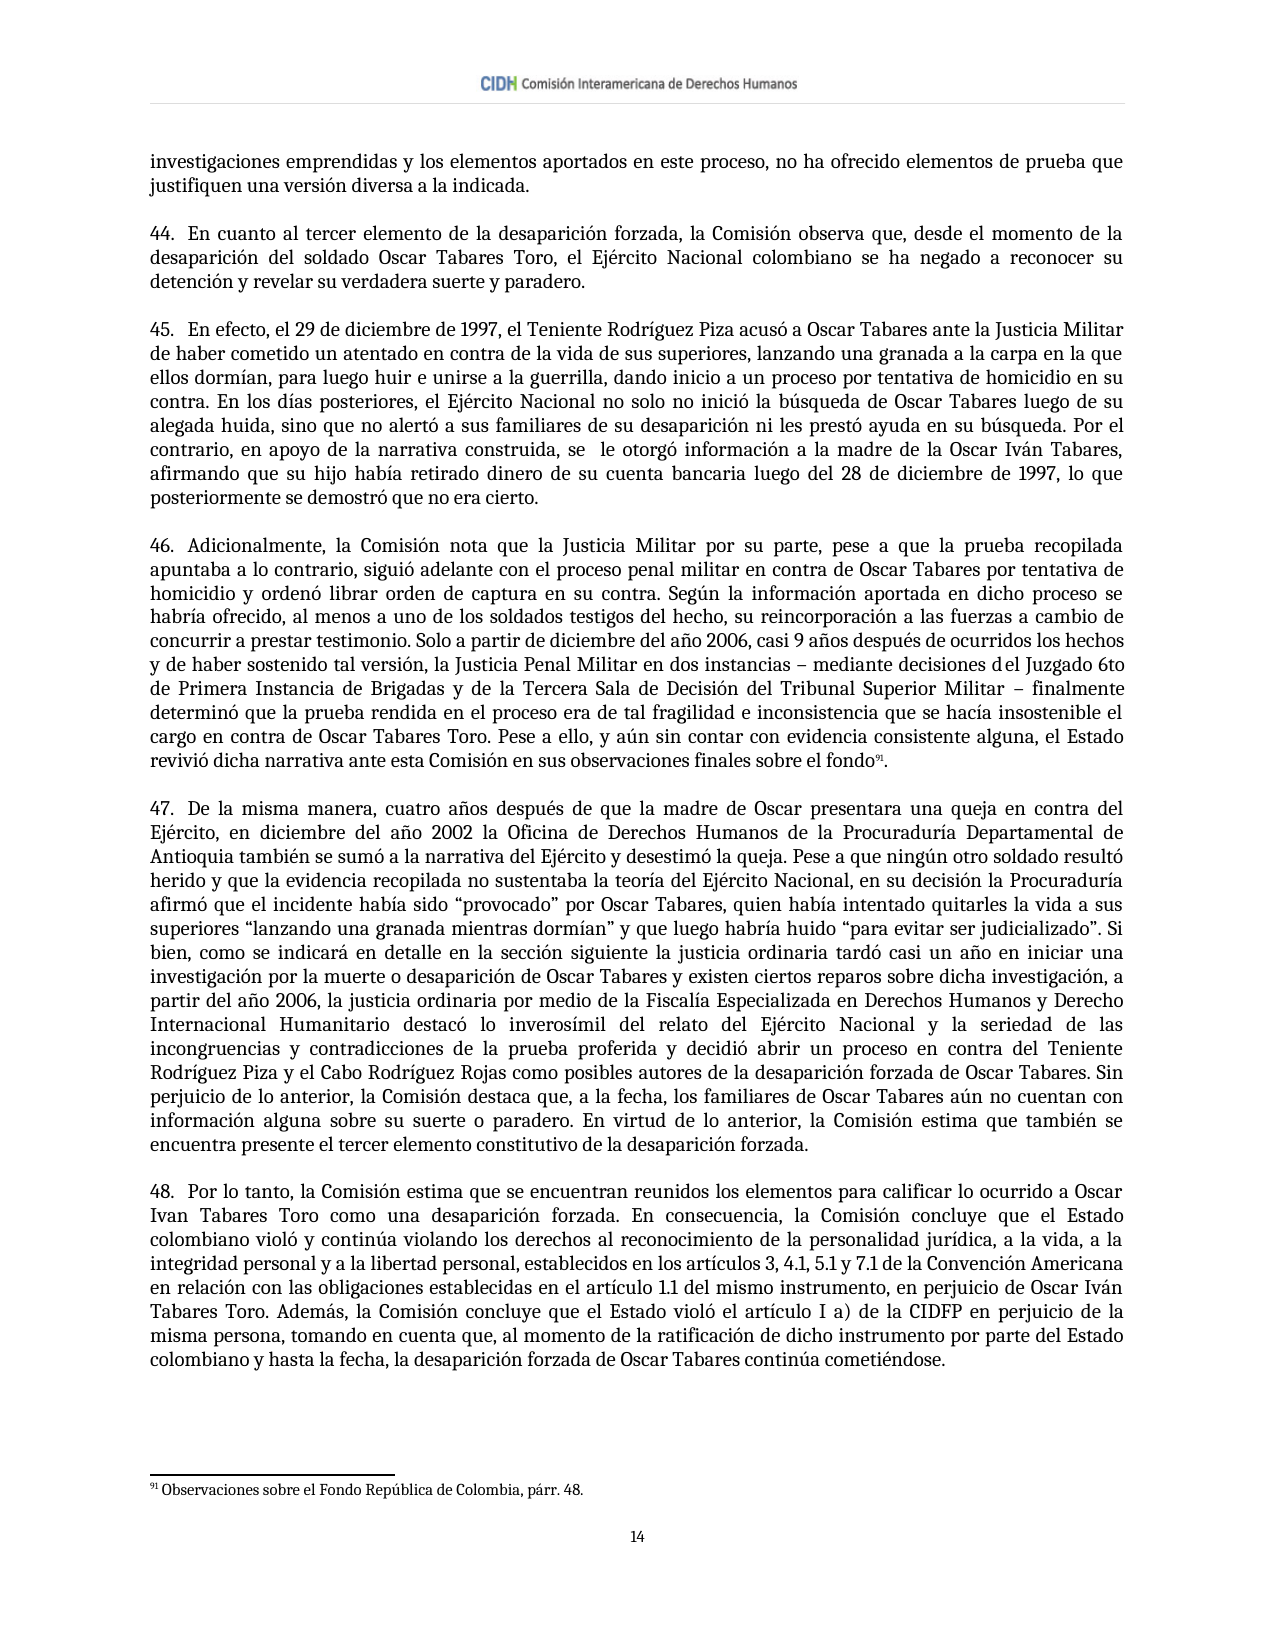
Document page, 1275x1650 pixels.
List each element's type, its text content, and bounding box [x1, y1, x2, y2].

list En cuanto al tercer elemento de la desaparición forzada, la Comisión observa que, desde el momento de la desaparición del soldado Oscar Tabares Toro, el Ejército Nacional colombiano se ha negado a reconocer su detención y revelar su verdadera suerte y paradero. [150, 222, 1125, 294]
list En efecto, el 29 de diciembre de 1997, el Teniente Rodríguez Piza acusó a Oscar Tabares ante la Justicia Militar de haber cometido un atentado en contra de la vida de sus superiores, lanzando una granada a la carpa en la que ellos dormían, para luego huir e unirse a la guerrilla, dando inicio a un proceso por tentativa de homicidio en su contra. En los días posteriores, el Ejército Nacional no solo no inició la búsqueda de Oscar Tabares luego de su alegada huida, sino que no alertó a sus familiares de su desaparición ni les prestó ayuda en su búsqueda. Por el contrario, en apoyo de la narrativa construida, se le otorgó información a la madre de la Oscar Iván Tabares, afirmando que su hijo había retirado dinero de su cuenta bancaria luego del 28 de diciembre de 1997, lo que posteriormente se demostró que no era cierto. [150, 318, 1125, 509]
list Adicionalmente, la Comisión nota que la Justicia Militar por su parte, pese a que la prueba recopilada apuntaba a lo contrario, siguió adelante con el proceso penal militar en contra de Oscar Tabares por tentativa de homicidio y ordenó librar orden de captura en su contra. Según la información aportada en dicho proceso se habría ofrecido, al menos a uno de los soldados testigos del hecho, su reincorporación a las fuerzas a cambio de concurrir a prestar testimonio. Solo a partir de diciembre del año 2006, casi 9 años después de ocurridos los hechos y de haber sostenido tal versión, la Justicia Penal Militar en dos instancias – mediante decisiones del Juzgado 6to de Primera Instancia de Brigadas y de la Tercera Sala de Decisión del Tribunal Superior Militar – finalmente determinó que la prueba rendida en el proceso era de tal fragilidad e inconsistencia que se hacía insostenible el cargo en contra de Oscar Tabares Toro. Pese a ello, y aún sin contar con evidencia consistente alguna, el Estado revivió dicha narrativa ante esta Comisión en sus observaciones finales sobre el fondo. [150, 533, 1125, 773]
picture [475, 75, 800, 93]
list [150, 150, 1125, 198]
list De la misma manera, cuatro años después de que la madre de Oscar presentara una queja en contra del Ejército, en diciembre del año 2002 la Oficina de Derechos Humanos de la Procuraduría Departamental de Antioquia también se sumó a la narrativa del Ejército y desestimó la queja. Pese a que ningún otro soldado resultó herido y que la evidencia recopilada no sustentaba la teoría del Ejército Nacional, en su decisión la Procuraduría afirmó que el incidente había sido “provocado” por Oscar Tabares, quien había intentado quitarles la vida a sus superiores “lanzando una granada mientras dormían” y que luego habría huido “para evitar ser judicializado”. Si bien, como se indicará en detalle en la sección siguiente la justicia ordinaria tardó casi un año en iniciar una investigación por la muerte o desaparición de Oscar Tabares y existen ciertos reparos sobre dicha investigación, a partir del año 2006, la justicia ordinaria por medio de la Fiscalía Especializada en Derechos Humanos y Derecho Internacional Humanitario destacó lo inverosímil del relato del Ejército Nacional y la seriedad de las incongruencias y contradicciones de la prueba proferida y decidió abrir un proceso en contra del Teniente Rodríguez Piza y el Cabo Rodríguez Rojas como posibles autores de la desaparición forzada de Oscar Tabares. Sin perjuicio de lo anterior, la Comisión destaca que, a la fecha, los familiares de Oscar Tabares aún no cuentan con información alguna sobre su suerte o paradero. En virtud de lo anterior, la Comisión estima que también se encuentra presente el tercer elemento constitutivo de la desaparición forzada. [150, 797, 1125, 1156]
list Por lo tanto, la Comisión estima que se encuentran reunidos los elementos para calificar lo ocurrido a Oscar Ivan Tabares Toro como una desaparición forzada. En consecuencia, la Comisión concluye que el Estado colombiano violó y continúa violando los derechos al reconocimiento de la personalidad jurídica, a la vida, a la integridad personal y a la libertad personal, establecidos en los artículos 3, 4.1, 5.1 y 7.1 de la Convención Americana en relación con las obligaciones establecidas en el artículo 1.1 del mismo instrumento, en perjuicio de Oscar Iván Tabares Toro. Además, la Comisión concluye que el Estado violó el artículo I a) de la CIDFP en perjuicio de la misma persona, tomando en cuenta que, al momento de la ratificación de dicho instrumento por parte del Estado colombiano y hasta la fecha, la desaparición forzada de Oscar Tabares continúa cometiéndose. [150, 1180, 1125, 1372]
